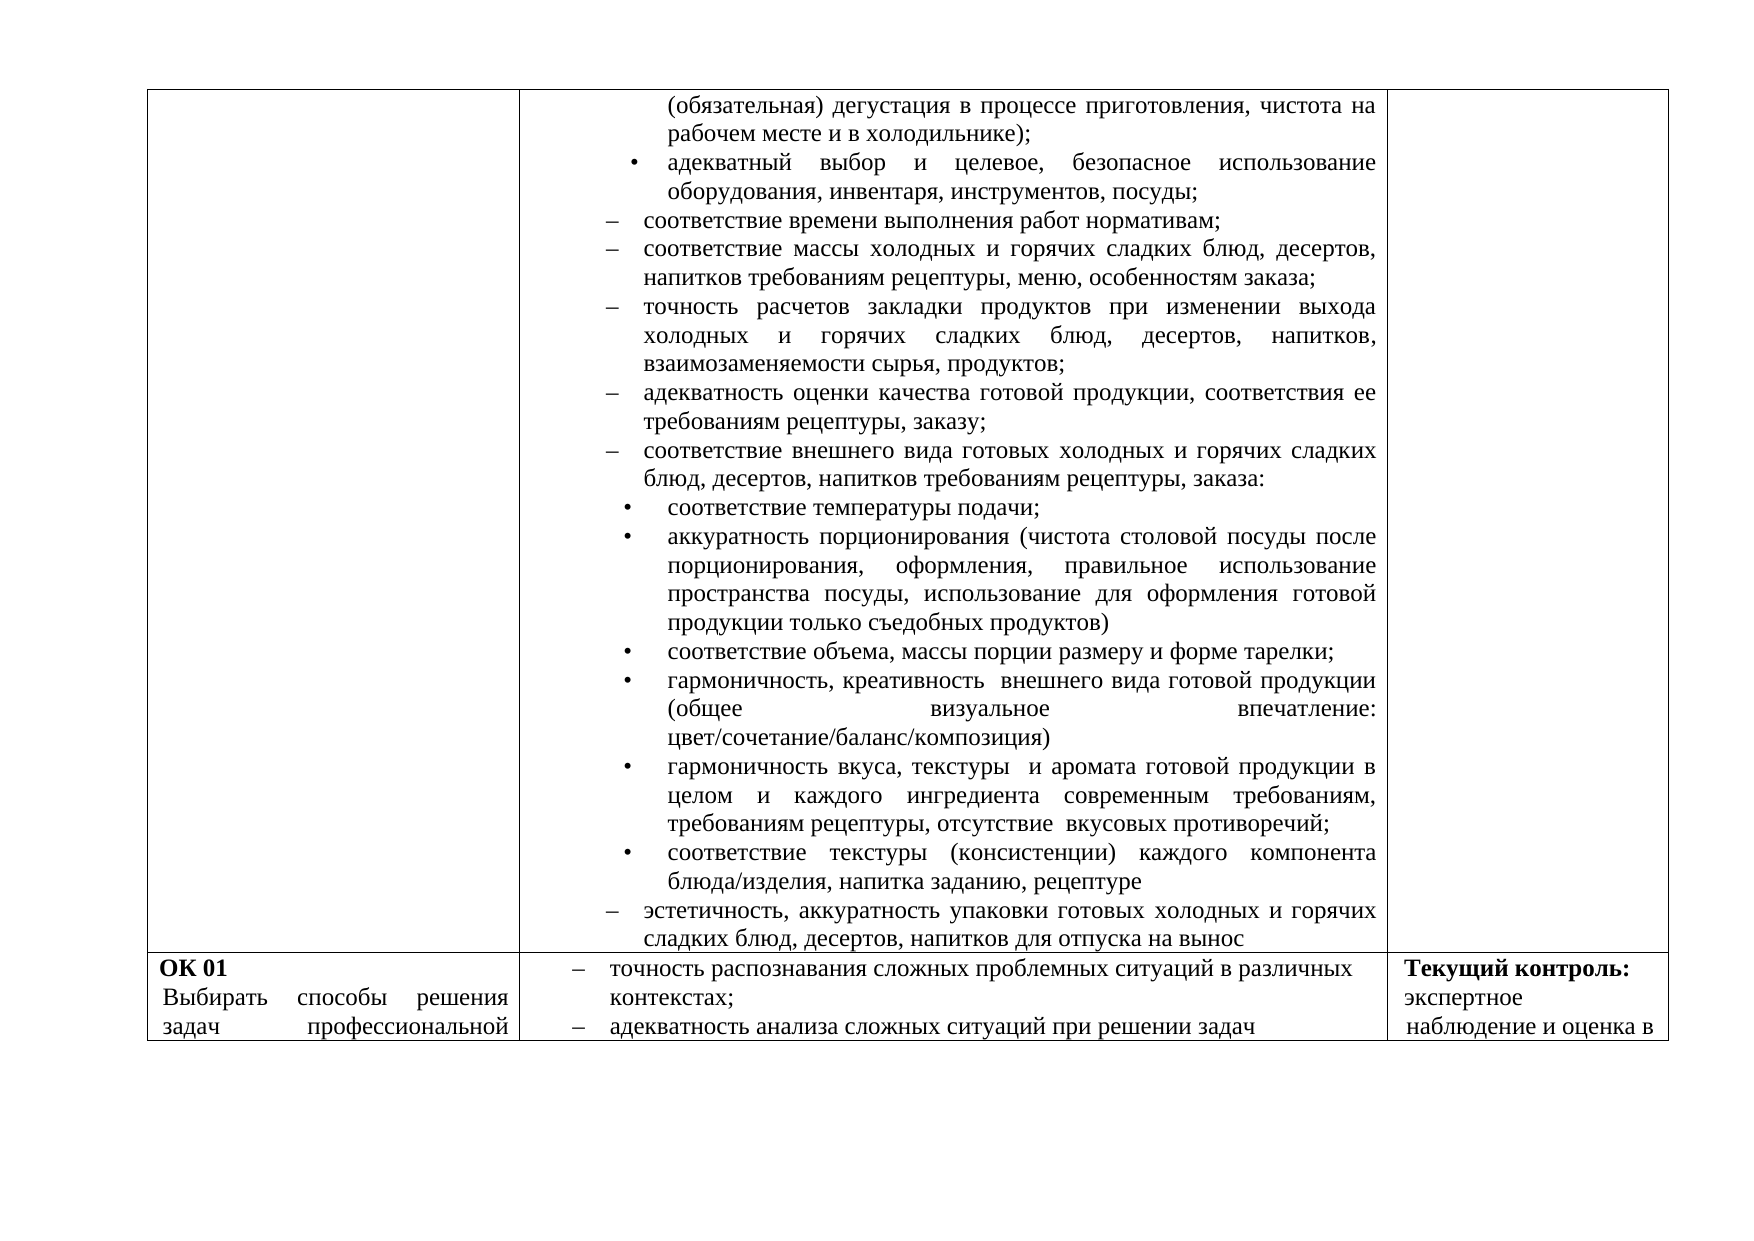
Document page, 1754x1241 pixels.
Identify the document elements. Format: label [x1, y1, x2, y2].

table_cell [1388, 953, 1668, 1039]
table_cell [520, 953, 1387, 1039]
table_cell [520, 90, 1387, 952]
table_cell [148, 953, 519, 1039]
table_cell [148, 90, 519, 952]
